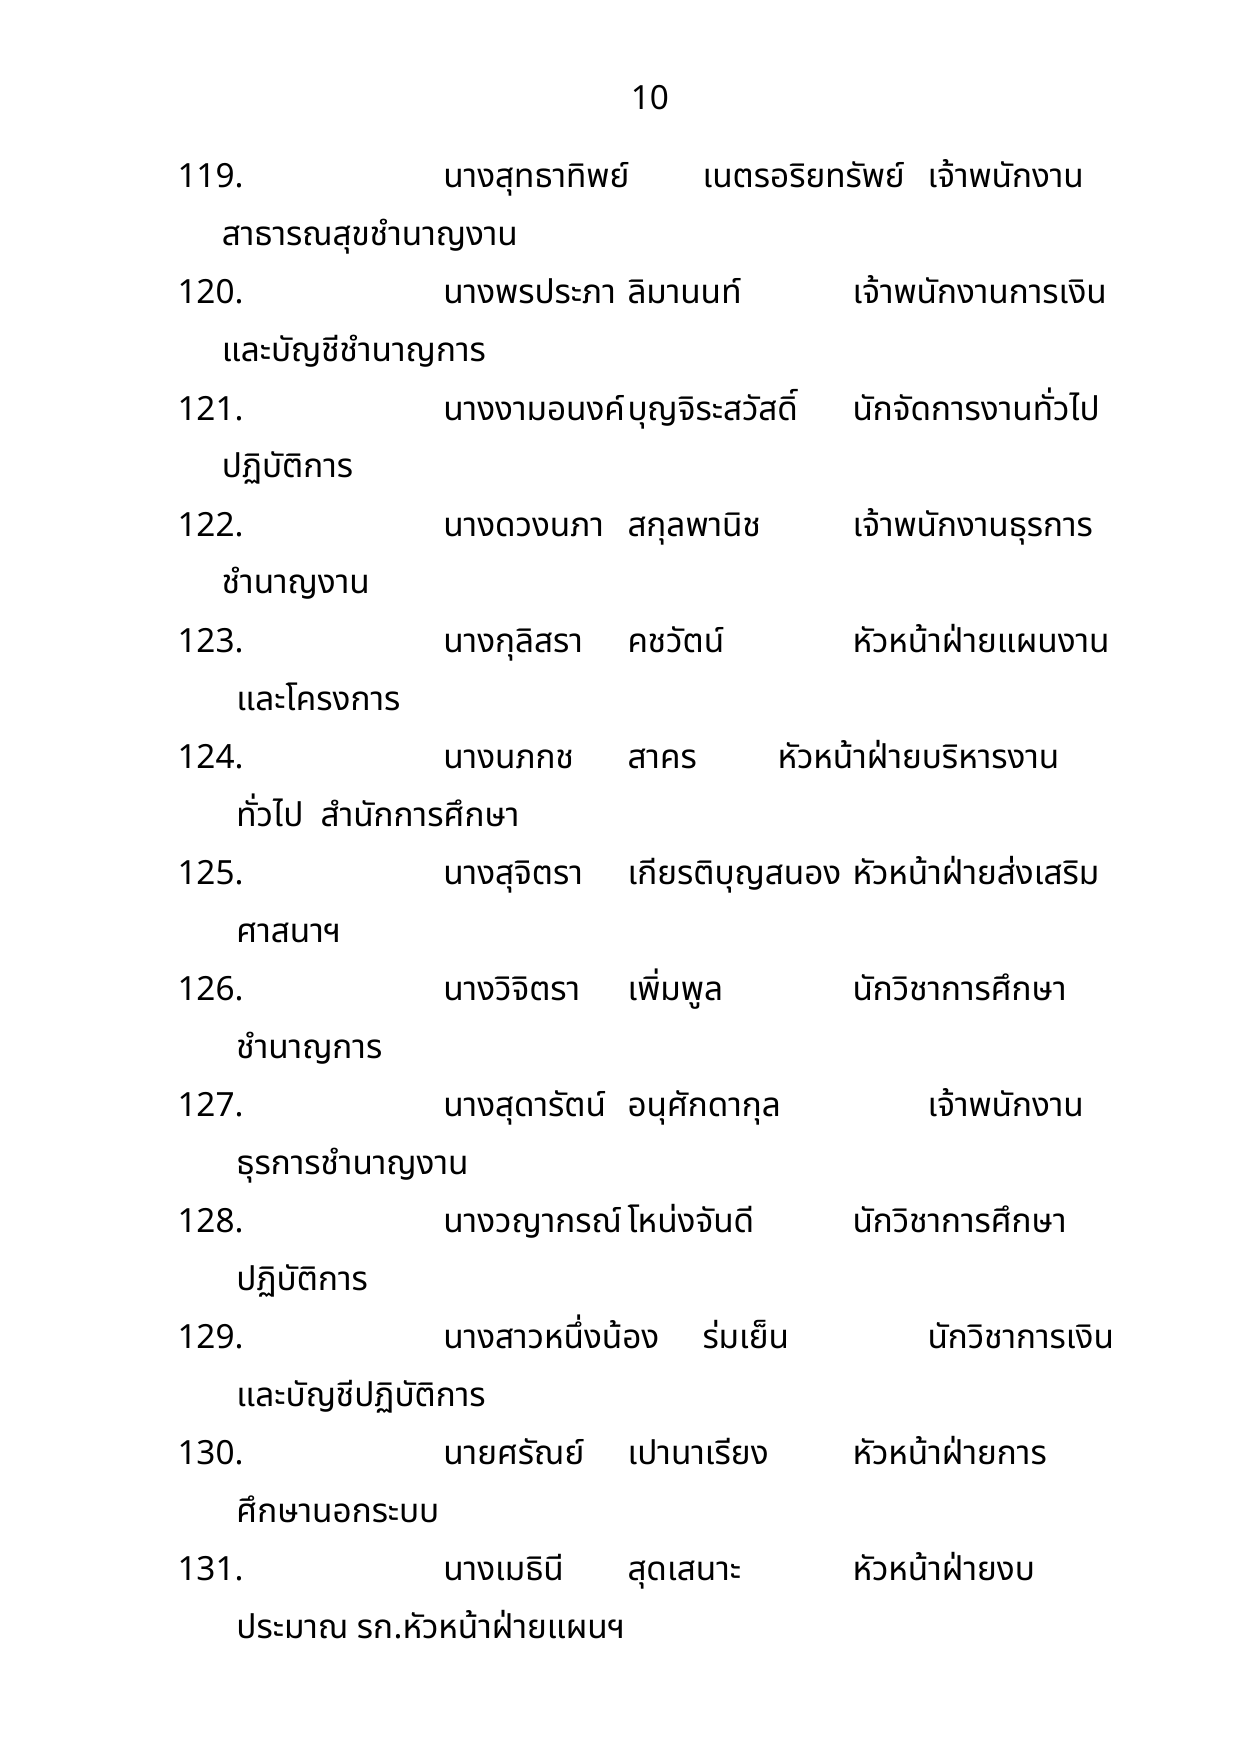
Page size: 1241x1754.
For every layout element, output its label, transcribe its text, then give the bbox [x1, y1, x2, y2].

list นางพรประภา ลิมานนท์ เจ้าพนักงานการเงินและบัญชีชำนาญการ [177, 268, 1122, 377]
list นางดวงนภา สกุลพานิช เจ้าพนักงานธุรการชำนาญงาน [177, 500, 1122, 609]
list นางสุจิตรา เกียรติบุญสนอง หัวหน้าฝ่ายส่งเสริมศาสนาฯ [177, 848, 1122, 957]
list นางสุทธาทิพย์ เนตรอริยทรัพย์ เจ้าพนักงานสาธารณสุขชำนาญงาน [177, 152, 1122, 261]
list นางวญากรณ์ โหน่งจันดี นักวิชาการศึกษาปฏิบัติการ [177, 1197, 1122, 1305]
list นางสาวหนึ่งน้อง ร่มเย็น นักวิชาการเงินและบัญชีปฏิบัติการ [177, 1313, 1122, 1421]
list นายศรัณย์ เปานาเรียง หัวหน้าฝ่ายการศึกษานอกระบบ [177, 1429, 1122, 1537]
list นางกุลิสรา คชวัตน์ หัวหน้าฝ่ายแผนงานและโครงการ [177, 616, 1122, 725]
list นางวิจิตรา เพิ่มพูล นักวิชาการศึกษาชำนาญการ [177, 964, 1122, 1073]
list นางเมธินี สุดเสนาะ หัวหน้าฝ่ายงบประมาณ รก.หัวหน้าฝ่ายแผนฯ [177, 1545, 1122, 1653]
list นางสุดารัตน์ อนุศักดากุล เจ้าพนักงานธุรการชำนาญงาน [177, 1081, 1122, 1189]
list นางงามอนงค์ บุญจิระสวัสดิ์ นักจัดการงานทั่วไปปฏิบัติการ [177, 384, 1122, 493]
list นางนภกช สาคร หัวหน้าฝ่ายบริหารงานทั่วไป สำนักการศึกษา [177, 732, 1122, 841]
